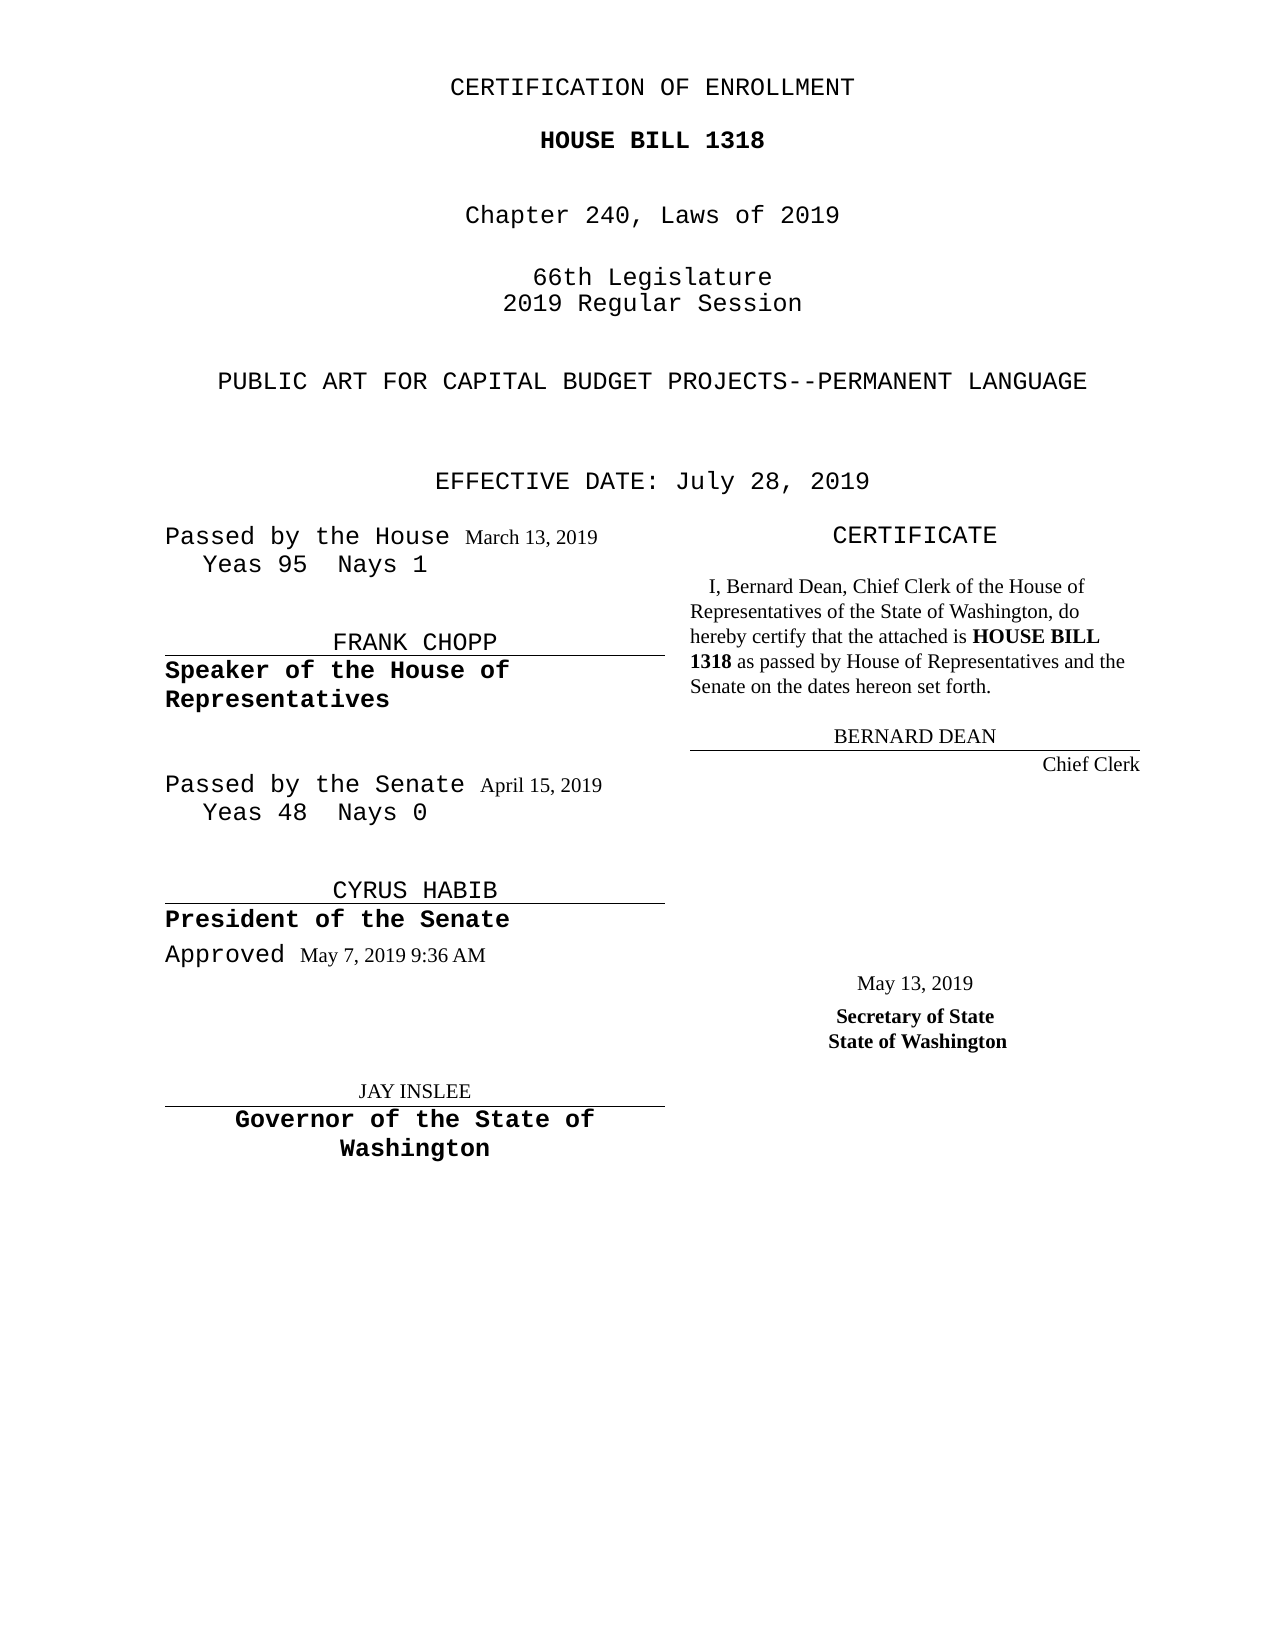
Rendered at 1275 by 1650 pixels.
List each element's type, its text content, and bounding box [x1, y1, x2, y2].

text Chapter 240, Laws of 2019 [135, 203, 1170, 228]
text 2019 Regular Session [135, 291, 1170, 319]
table_header Passed by the House March 13, 2019 Yeas 95 Nays 1 FRANK CHOPP Speaker of the House of Representatives Passed by the Senate April 15, 2019 Yeas 48 Nays 0 CYRUS HABIB President of the Senate [153, 519, 677, 939]
text PUBLIC ART FOR CAPITAL BUDGET PROJECTS--PERMANENT LANGUAGE [135, 369, 1170, 394]
table_cell Approved May 7, 2019 9:36 AM [153, 939, 677, 999]
text EFFECTIVE DATE: July 28, 2019 [135, 469, 1170, 494]
text 66th Legislature [135, 266, 1170, 291]
text CERTIFICATION OF ENROLLMENT [135, 75, 1170, 103]
table_cell JAY INSLEE Governor of the State of Washington [153, 1000, 677, 1168]
table_cell Secretary of State State of Washington [678, 1000, 1152, 1168]
table_cell May 13, 2019 [678, 939, 1152, 999]
text HOUSE BILL 1318 [135, 128, 1170, 153]
table_header CERTIFICATE I, Bernard Dean, Chief Clerk of the House of Representatives of the State of Washington, do hereby certify that the attached is HOUSE BILL 1318 as passed by House of Representatives and the Senate on the dates hereon set forth. BERNARD DEAN Chief Clerk [678, 519, 1152, 939]
